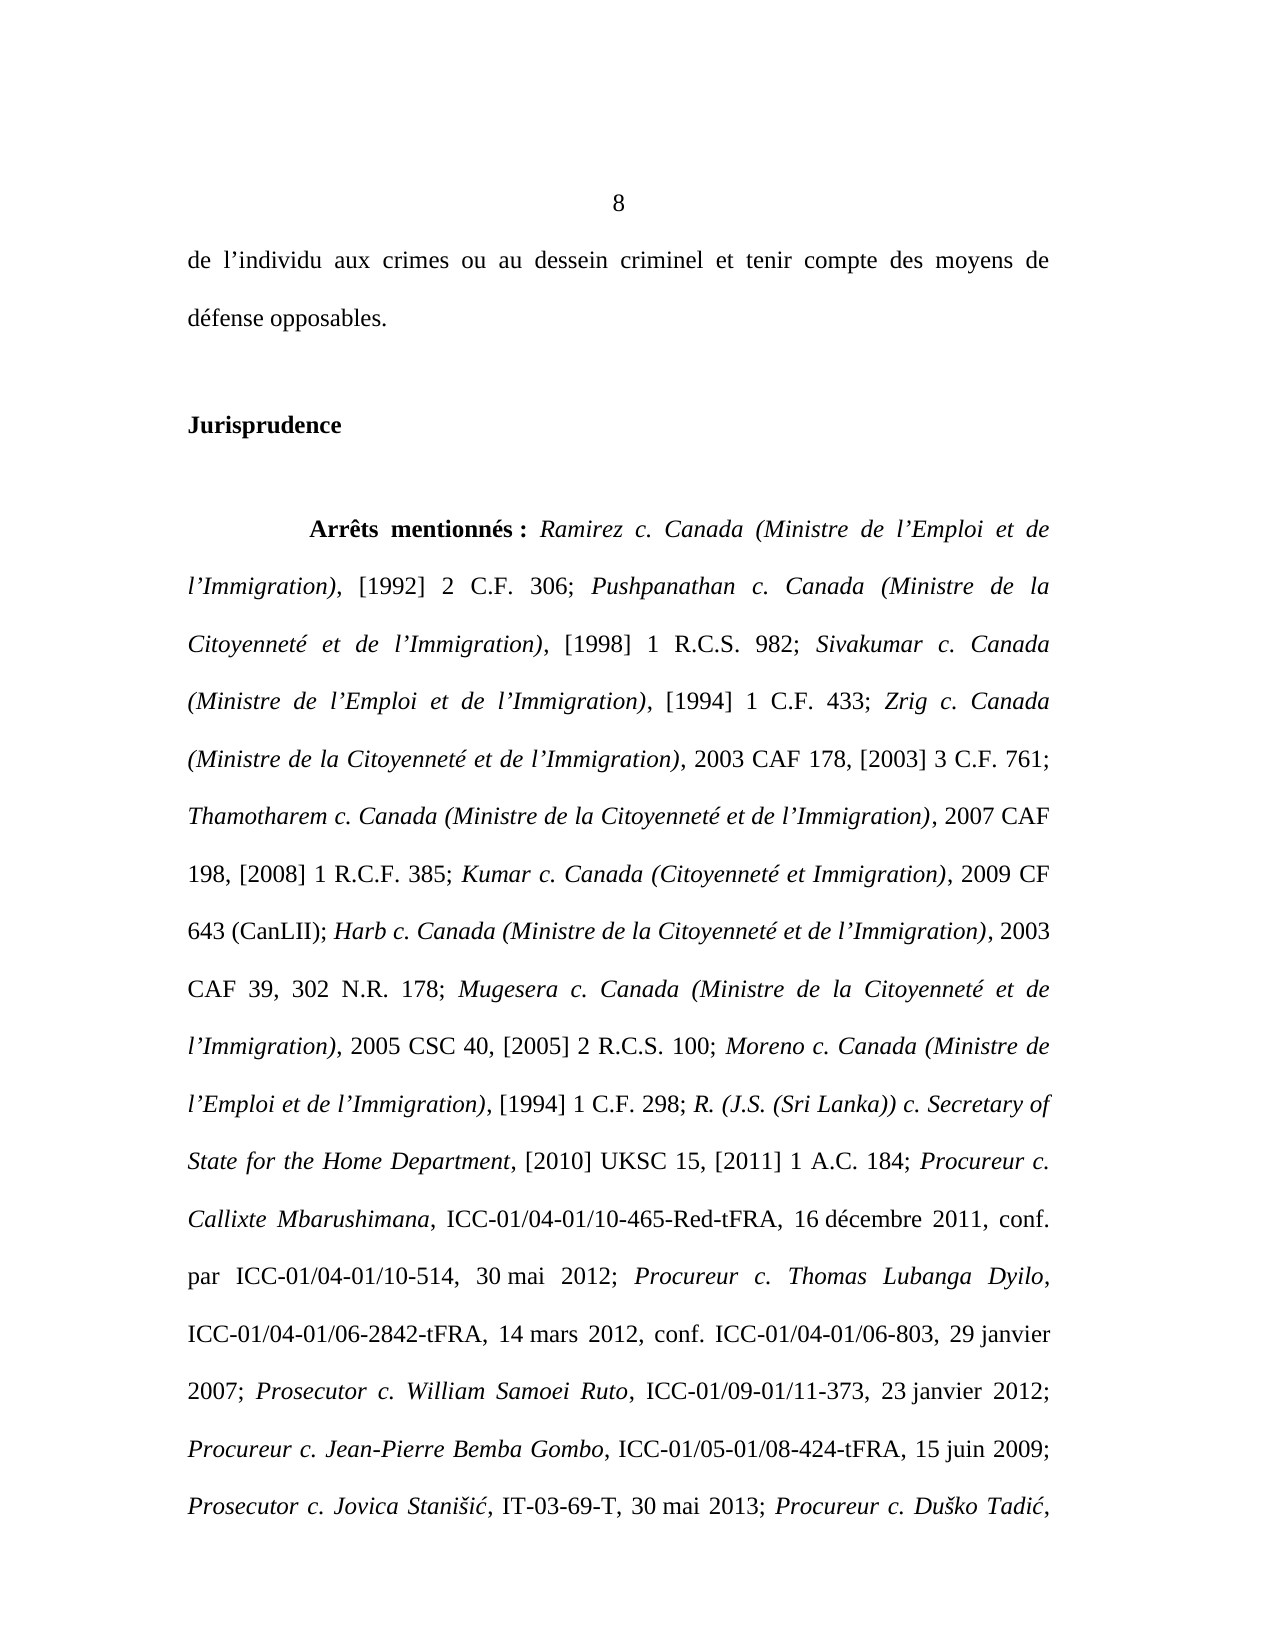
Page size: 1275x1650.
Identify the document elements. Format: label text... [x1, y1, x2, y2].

text Jurisprudence [187, 410, 1050, 439]
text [187, 514, 1050, 1520]
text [187, 245, 1050, 331]
